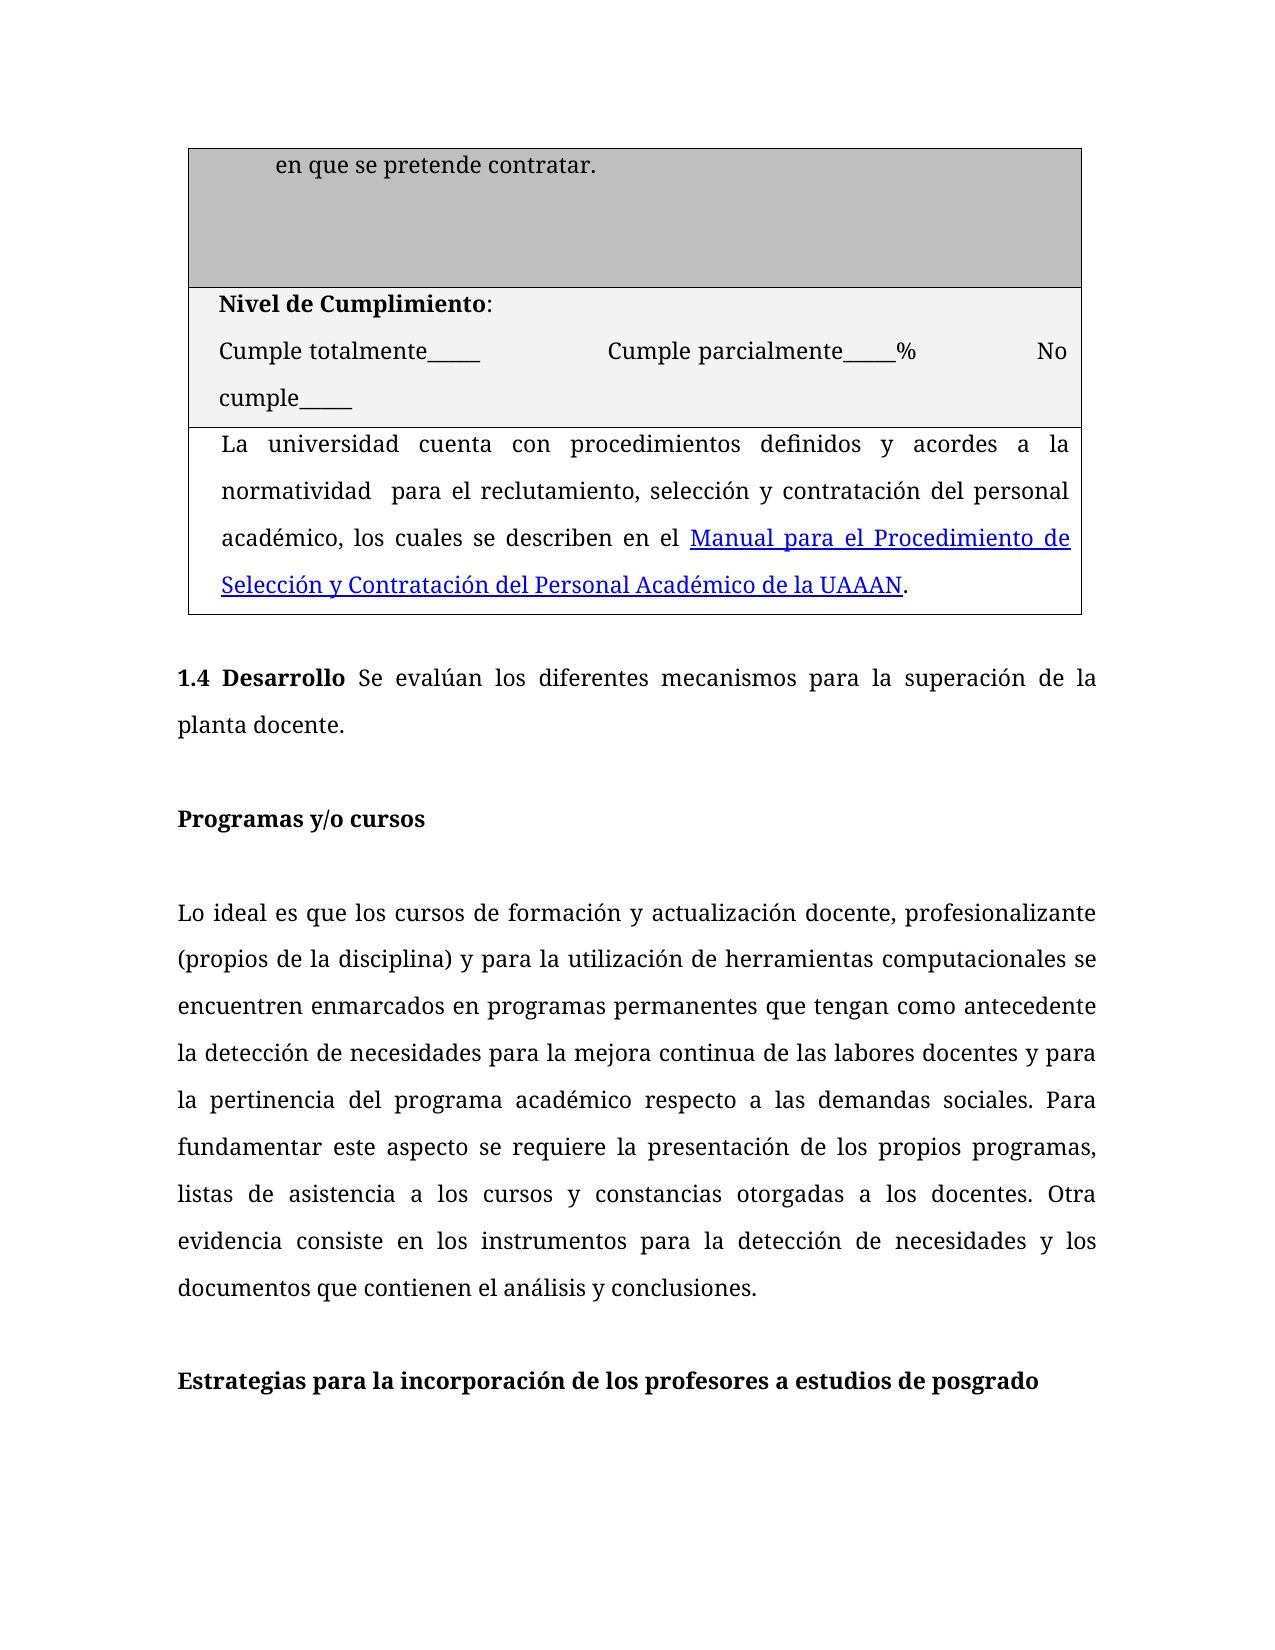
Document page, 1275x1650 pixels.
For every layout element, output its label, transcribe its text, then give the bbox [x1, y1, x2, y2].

text Lo ideal es que los cursos de formación y actualización docente, profesionalizante (propios de la disciplina) y para la utilización de herramientas computacionales se encuentren enmarcados en programas permanentes que tengan como antecedente la detección de necesidades para la mejora continua de las labores docentes y para la pertinencia del programa académico respecto a las demandas sociales. Para fundamentar este aspecto se requiere la presentación de los propios programas, listas de asistencia a los cursos y constancias otorgadas a los docentes. Otra evidencia consiste en los instrumentos para la detección de necesidades y los documentos que contienen el análisis y conclusiones. [177, 897, 1098, 1303]
table_cell La universidad cuenta con procedimientos definidos y acordes a la normatividad para el reclutamiento, selección y contratación del personal académico, los cuales se describen en el Manual para el Procedimiento de Selección y Contratación del Personal Académico de la UAAAN. [189, 428, 1081, 614]
text Programas y/o cursos [177, 803, 1098, 834]
text Estrategias para la incorporación de los profesores a estudios de posgrado [177, 1365, 1098, 1397]
table_cell Nivel de Cumplimiento: Cumple totalmente_____ Cumple parcialmente_____% No cumple_____ [189, 288, 1081, 427]
text 1.4 Desarrollo Se evalúan los diferentes mecanismos para la superación de la planta docente. [177, 662, 1098, 740]
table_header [189, 149, 1081, 287]
